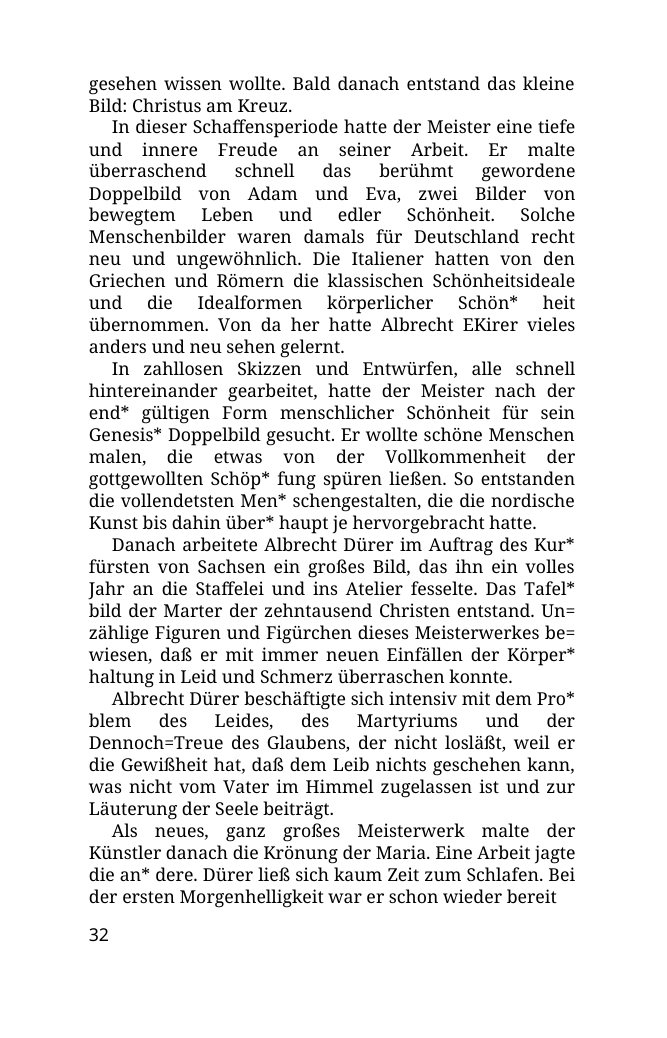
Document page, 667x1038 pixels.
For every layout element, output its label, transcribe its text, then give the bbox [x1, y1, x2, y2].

text In zahllosen Skizzen und Entwürfen, alle schnell hintereinander gearbeitet, hatte der Meister nach der end* gültigen Form menschlicher Schönheit für sein Genesis* Doppelbild gesucht. Er wollte schöne Menschen malen, die etwas von der Vollkommenheit der gottgewollten Schöp* fung spüren ließen. So entstanden die vollendetsten Men* schengestalten, die die nordische Kunst bis dahin über* haupt je hervorgebracht hatte. [89, 358, 576, 534]
text In dieser Schaffensperiode hatte der Meister eine tiefe und innere Freude an seiner Arbeit. Er malte überraschend schnell das berühmt gewordene Doppelbild von Adam und Eva, zwei Bilder von bewegtem Leben und edler Schönheit. Solche Menschenbilder waren damals für Deutschland recht neu und ungewöhnlich. Die Italiener hatten von den Griechen und Römern die klassischen Schönheitsideale und die Idealformen körperlicher Schön* heit übernommen. Von da her hatte Albrecht EKirer vieles anders und neu sehen gelernt. [89, 116, 576, 358]
text Danach arbeitete Albrecht Dürer im Auftrag des Kur* fürsten von Sachsen ein großes Bild, das ihn ein volles Jahr an die Staffelei und ins Atelier fesselte. Das Tafel* bild der Marter der zehntausend Christen entstand. Un= zählige Figuren und Figürchen dieses Meisterwerkes be= wiesen, daß er mit immer neuen Einfällen der Körper* haltung in Leid und Schmerz überraschen konnte. [89, 534, 576, 688]
text Albrecht Dürer beschäftigte sich intensiv mit dem Pro* blem des Leides, des Martyriums und der Dennoch=Treue des Glaubens, der nicht losläßt, weil er die Gewißheit hat, daß dem Leib nichts geschehen kann, was nicht vom Vater im Himmel zugelassen ist und zur Läuterung der Seele beiträgt. [89, 688, 576, 820]
text Als neues, ganz großes Meisterwerk malte der Künstler danach die Krönung der Maria. Eine Arbeit jagte die an* dere. Dürer ließ sich kaum Zeit zum Schlafen. Bei der ersten Morgenhelligkeit war er schon wieder bereit [89, 820, 576, 907]
text 32 [89, 927, 109, 945]
text gesehen wissen wollte. Bald danach entstand das kleine Bild: Christus am Kreuz. [89, 72, 576, 116]
